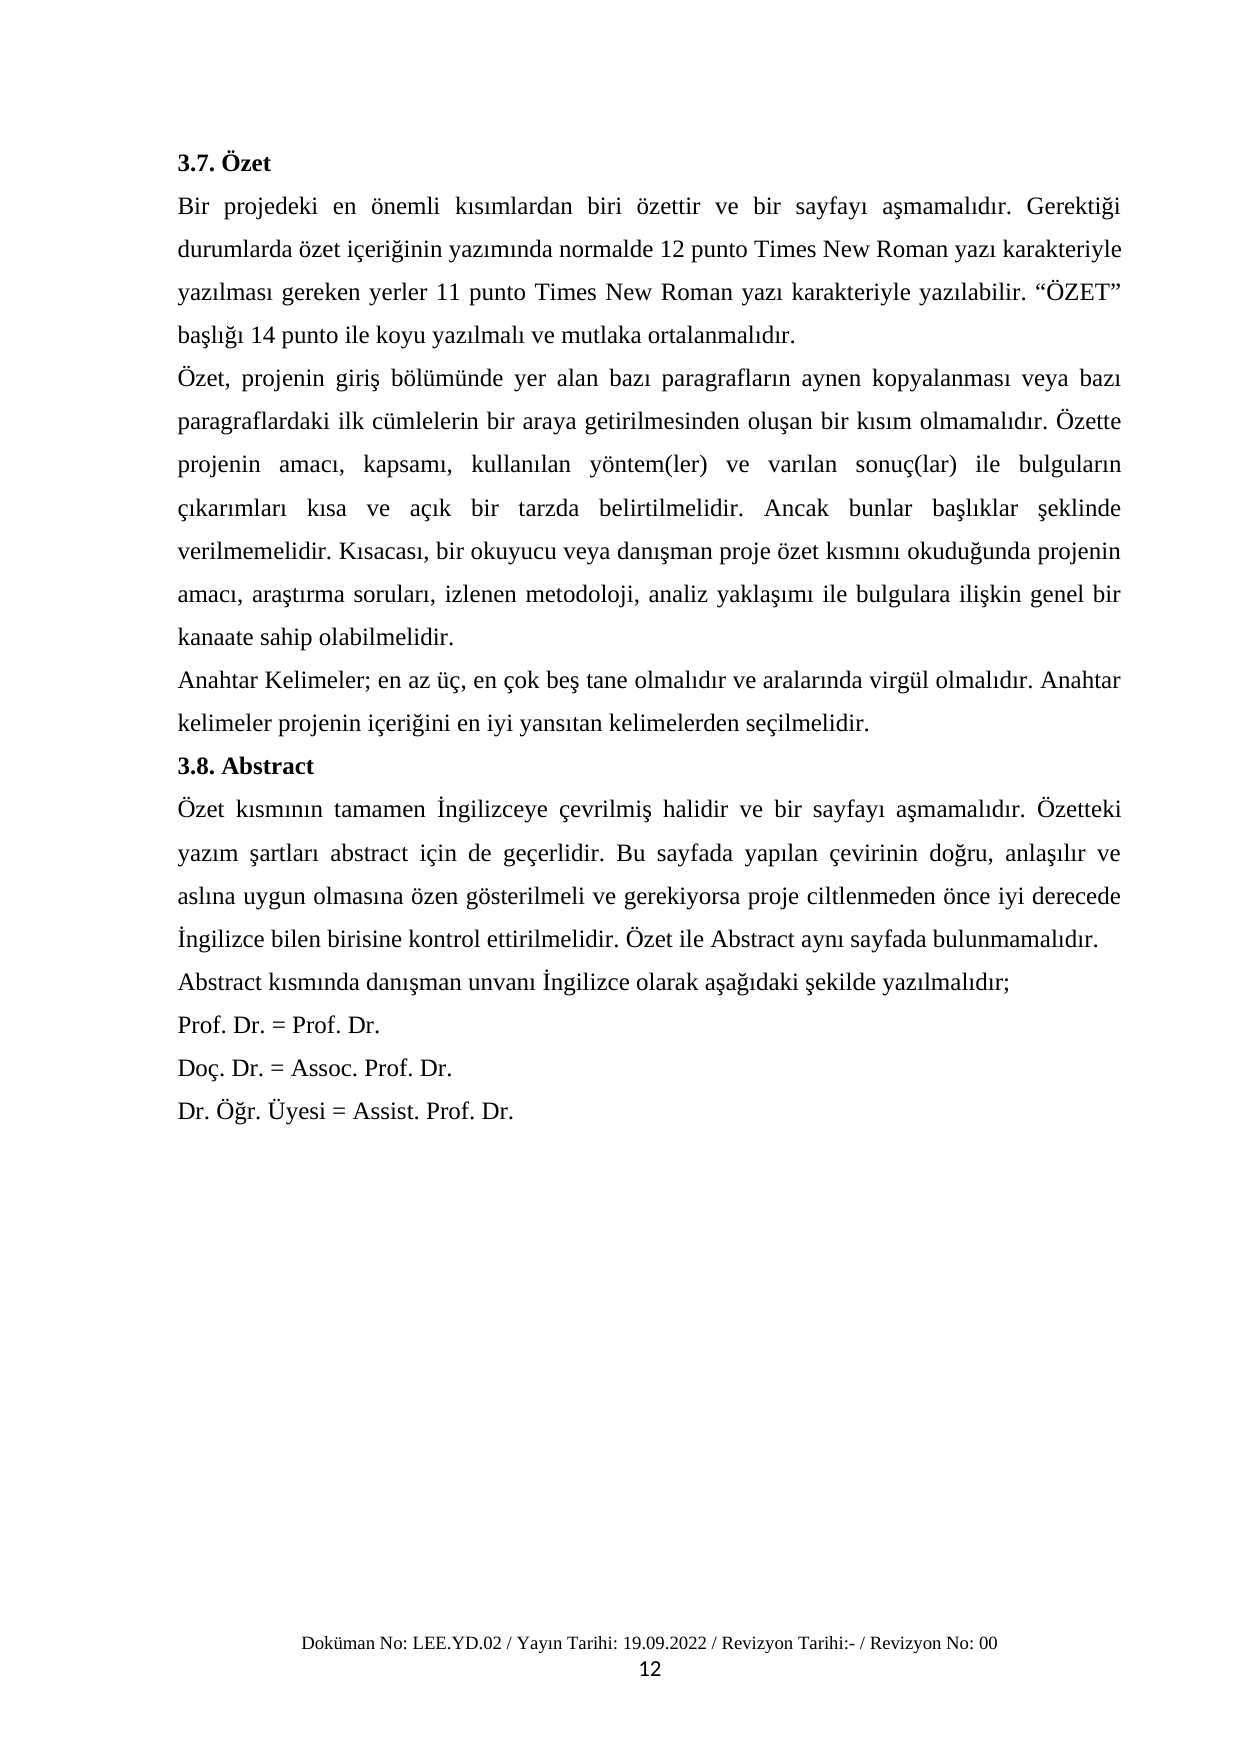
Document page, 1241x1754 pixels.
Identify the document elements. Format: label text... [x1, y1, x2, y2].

text Dr. Öğr. Üyesi = Assist. Prof. Dr. [177, 1096, 1152, 1125]
text Anahtar Kelimeler; en az üç, en çok beş tane olmalıdır ve aralarında virgül olmalıdır. Anahtar kelimeler projenin içeriğini en iyi yansıtan kelimelerden seçilmelidir. [177, 665, 1122, 737]
subtitle 3.7. Özet [177, 148, 1152, 176]
text Doç. Dr. = Assoc. Prof. Dr. [177, 1053, 1152, 1082]
text Abstract kısmında danışman unvanı İngilizce olarak aşağıdaki şekilde yazılmalıdır; [177, 967, 1152, 996]
text Özet, projenin giriş bölümünde yer alan bazı paragrafların aynen kopyalanması veya bazı paragraflardaki ilk cümlelerin bir araya getirilmesinden oluşan bir kısım olmamalıdır. Özette projenin amacı, kapsamı, kullanılan yöntem(ler) ve varılan sonuç(lar) ile bulguların çıkarımları kısa ve açık bir tarzda belirtilmelidir. Ancak bunlar başlıklar şeklinde verilmemelidir. Kısacası, bir okuyucu veya danışman proje özet kısmını okuduğunda projenin amacı, araştırma soruları, izlenen metodoloji, analiz yaklaşımı ile bulgulara ilişkin genel bir kanaate sahip olabilmelidir. [177, 363, 1122, 651]
text Bir projedeki en önemli kısımlardan biri özettir ve bir sayfayı aşmamalıdır. Gerektiği durumlarda özet içeriğinin yazımında normalde 12 punto Times New Roman yazı karakteriyle yazılması gereken yerler 11 punto Times New Roman yazı karakteriyle yazılabilir. “ÖZET” başlığı 14 punto ile koyu yazılmalı ve mutlaka ortalanmalıdır. [177, 191, 1122, 349]
subtitle 3.8. Abstract [177, 751, 1152, 780]
text Özet kısmının tamamen İngilizceye çevrilmiş halidir ve bir sayfayı aşmamalıdır. Özetteki yazım şartları abstract için de geçerlidir. Bu sayfada yapılan çevirinin doğru, anlaşılır ve aslına uygun olmasına özen gösterilmeli ve gerekiyorsa proje ciltlenmeden önce iyi derecede İngilizce bilen birisine kontrol ettirilmelidir. Özet ile Abstract aynı sayfada bulunmamalıdır. [177, 794, 1122, 953]
text Prof. Dr. = Prof. Dr. [177, 1010, 1152, 1039]
